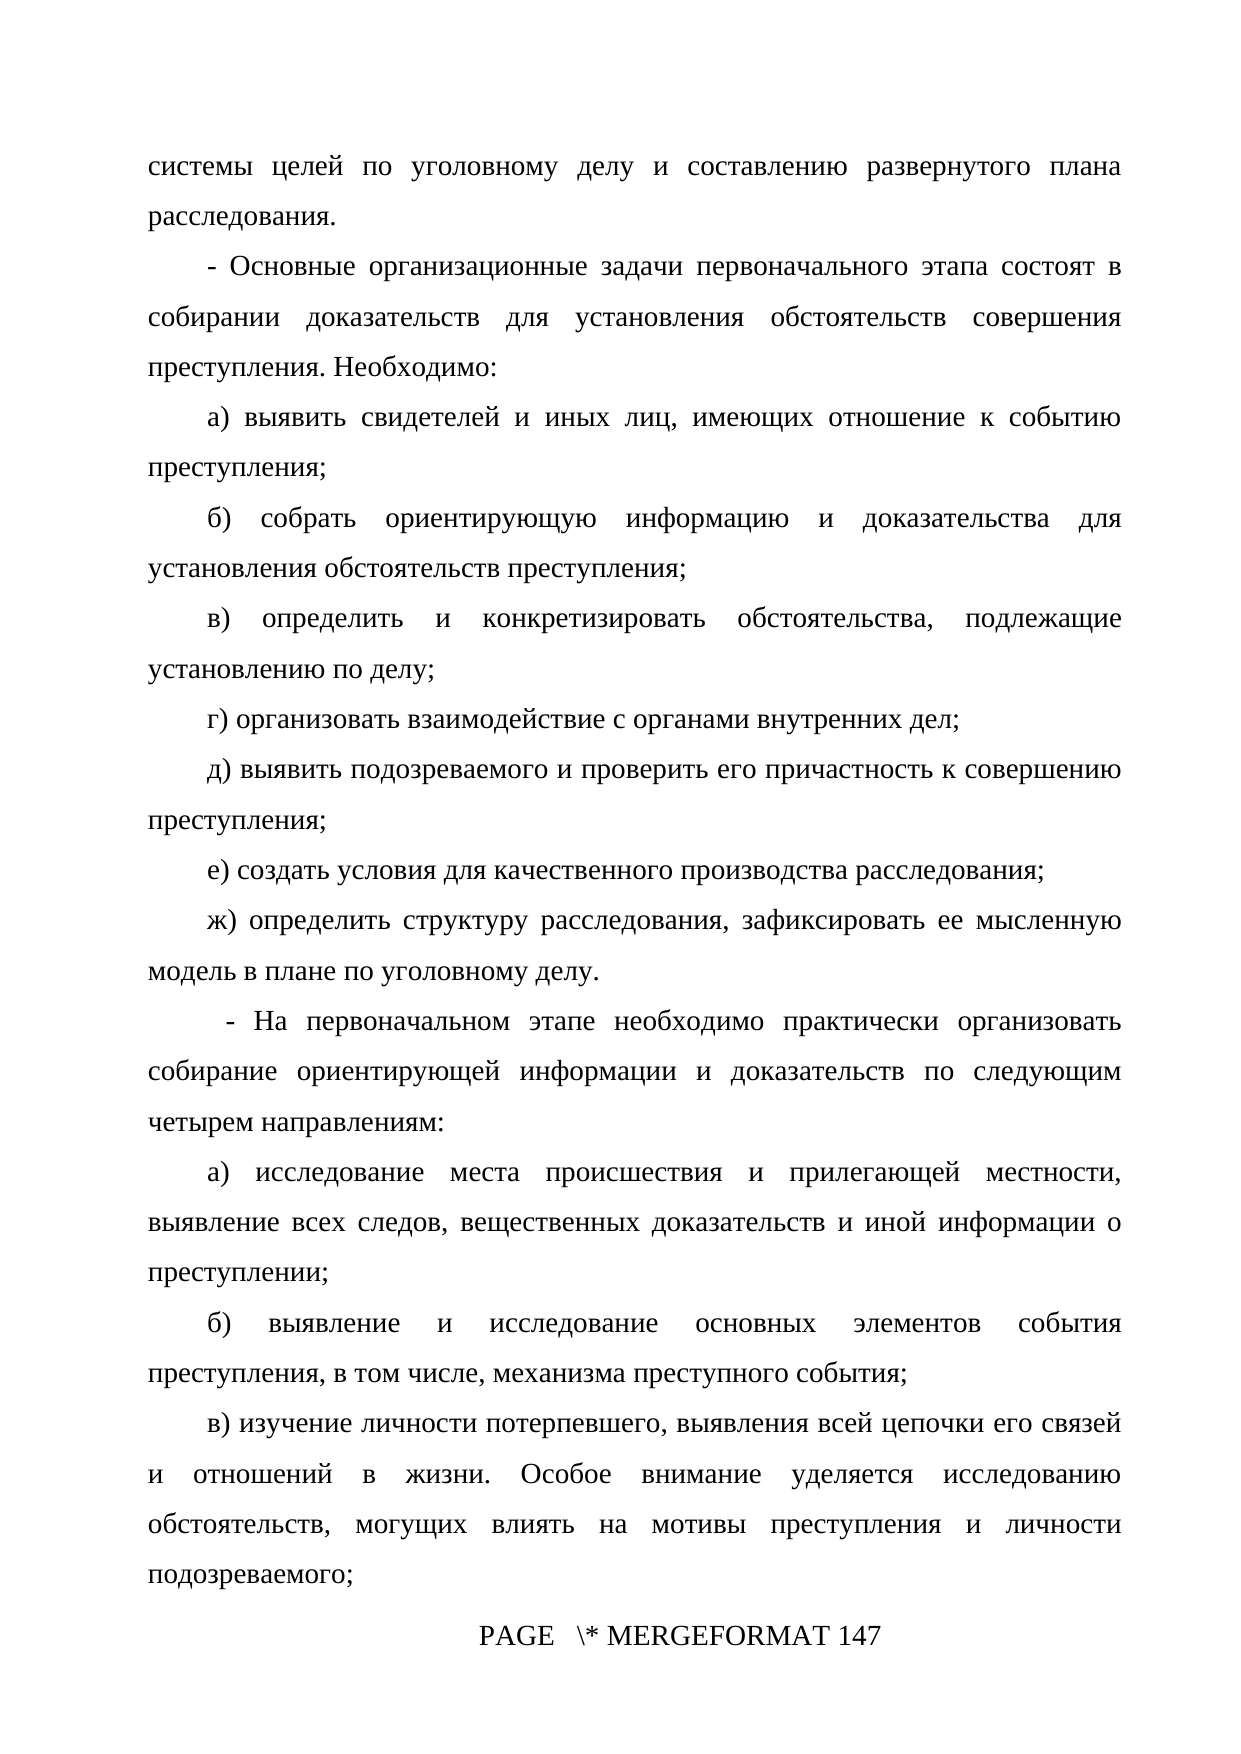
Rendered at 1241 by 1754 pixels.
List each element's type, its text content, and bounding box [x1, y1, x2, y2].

text б) выявление и исследование основных элементов события преступления, в том числе, механизма преступного события; [148, 1305, 1122, 1389]
text - На первоначальном этапе необходимо практически организовать собирание ориентирующей информации и доказательств по следующим четырем направлениям: [148, 1003, 1122, 1137]
text б) собрать ориентирующую информацию и доказательства для установления обстоятельств преступления; [148, 500, 1122, 584]
text - Основные организационные задачи первоначального этапа состоят в собирании доказательств для установления обстоятельств совершения преступления. Необходимо: [148, 248, 1122, 382]
text а) выявить свидетелей и иных лиц, имеющих отношение к событию преступления; [148, 399, 1122, 483]
text д) выявить подозреваемого и проверить его причастность к совершению преступления; [148, 751, 1122, 835]
text ж) определить структуру расследования, зафиксировать ее мысленную модель в плане по уголовному делу. [148, 902, 1122, 986]
text е) создать условия для качественного производства расследования; [148, 852, 1122, 886]
text а) исследование места происшествия и прилегающей местности, выявление всех следов, вещественных доказательств и иной информации о преступлении; [148, 1154, 1122, 1288]
text г) организовать взаимодействие с органами внутренних дел; [148, 701, 1122, 735]
text в) определить и конкретизировать обстоятельства, подлежащие установлению по делу; [148, 601, 1122, 684]
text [148, 148, 1122, 232]
text в) изучение личности потерпевшего, выявления всей цепочки его связей и отношений в жизни. Особое внимание уделяется исследованию обстоятельств, могущих влиять на мотивы преступления и личности подозреваемого; [148, 1406, 1122, 1590]
